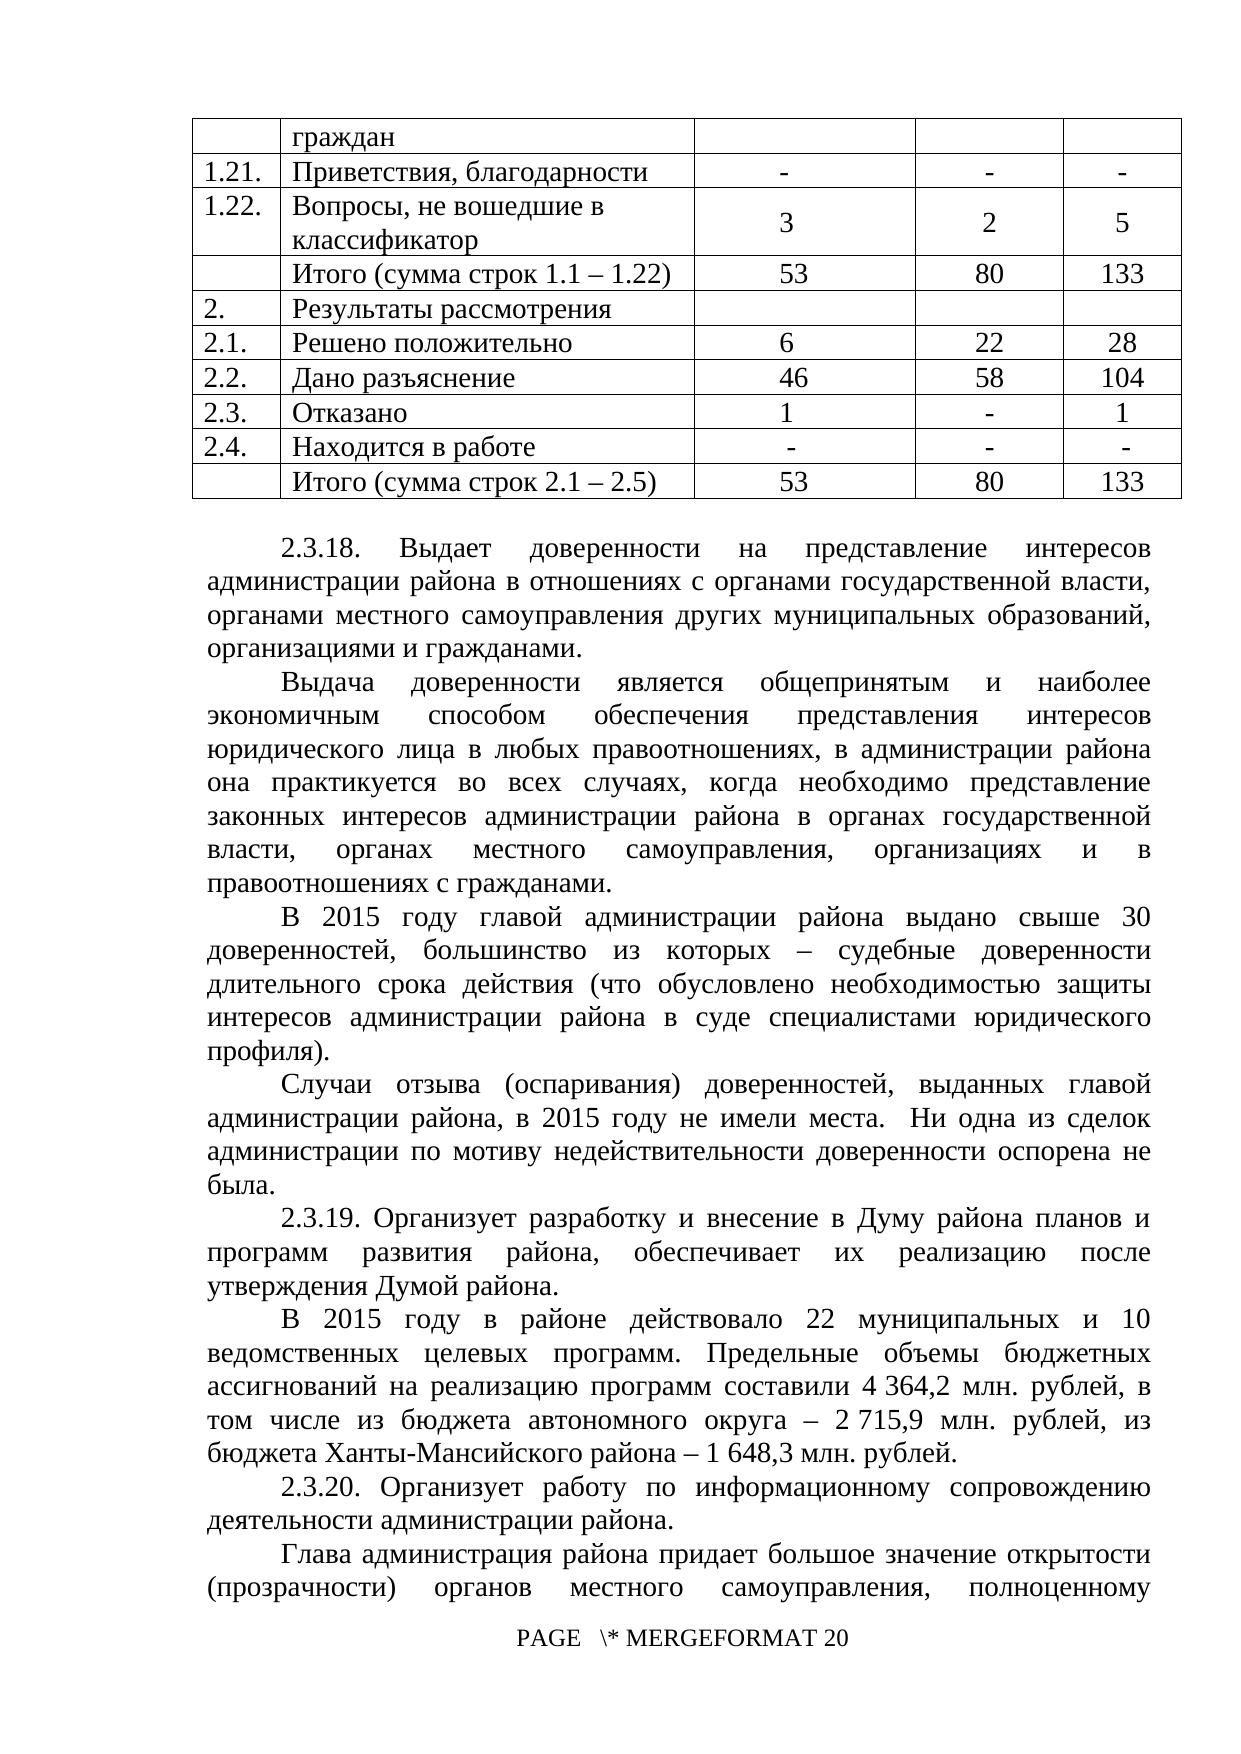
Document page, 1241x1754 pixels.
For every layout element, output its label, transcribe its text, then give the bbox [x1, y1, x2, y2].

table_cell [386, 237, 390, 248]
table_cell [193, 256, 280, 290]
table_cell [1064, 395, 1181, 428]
text В 2015 году главой администрации района выдано свыше 30 доверенностей, большинство из которых – судебные доверенности длительного срока действия (что обусловлено необходимостью защиты интересов администрации района в суде специалистами юридического профиля). [207, 899, 1152, 1066]
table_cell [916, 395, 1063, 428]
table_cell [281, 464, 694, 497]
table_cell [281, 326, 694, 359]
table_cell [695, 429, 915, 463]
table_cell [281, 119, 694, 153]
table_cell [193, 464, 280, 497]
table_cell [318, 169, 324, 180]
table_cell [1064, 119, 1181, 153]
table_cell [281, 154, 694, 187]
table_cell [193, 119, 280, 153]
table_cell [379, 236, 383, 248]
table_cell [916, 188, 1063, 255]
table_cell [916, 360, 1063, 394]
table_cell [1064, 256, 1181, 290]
text В 2015 году в районе действовало 22 муниципальных и 10 ведомственных целевых программ. Предельные объемы бюджетных ассигнований на реализацию программ составили 4 364,2 млн. рублей, в том числе из бюджета автономного округа – 2 715,9 млн. рублей, из бюджета Ханты-Мансийского района – 1 648,3 млн. рублей. [207, 1301, 1152, 1469]
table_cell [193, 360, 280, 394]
text 2.3.18. Выдает доверенности на представление интересов администрации района в отношениях с органами государственной власти, органами местного самоуправления других муниципальных образований, организациями и гражданами. [207, 530, 1152, 664]
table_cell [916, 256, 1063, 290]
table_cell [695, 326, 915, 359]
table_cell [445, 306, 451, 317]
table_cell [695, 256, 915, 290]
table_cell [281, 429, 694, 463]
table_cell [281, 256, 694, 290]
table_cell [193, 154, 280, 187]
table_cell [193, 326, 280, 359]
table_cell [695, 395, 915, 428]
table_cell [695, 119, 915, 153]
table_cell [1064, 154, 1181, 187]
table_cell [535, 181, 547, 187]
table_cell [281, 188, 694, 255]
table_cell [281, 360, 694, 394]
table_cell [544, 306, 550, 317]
text Случаи отзыва (оспаривания) доверенностей, выданных главой администрации района, в 2015 году не имели места. Ни одна из сделок администрации по мотиву недействительности доверенности оспорена не была. [207, 1066, 1152, 1201]
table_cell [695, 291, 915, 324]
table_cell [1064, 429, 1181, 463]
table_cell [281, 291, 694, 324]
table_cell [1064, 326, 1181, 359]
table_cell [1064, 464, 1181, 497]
text 2.3.19. Организует разработку и внесение в Думу района планов и программ развития района, обеспечивает их реализацию после утверждения Думой района. [207, 1201, 1152, 1301]
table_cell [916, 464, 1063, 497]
text 2.3.20. Организует работу по информационному сопровождению деятельности администрации района. [207, 1469, 1152, 1536]
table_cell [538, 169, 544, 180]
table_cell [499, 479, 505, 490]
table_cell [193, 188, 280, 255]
text Выдача доверенности является общепринятым и наиболее экономичным способом обеспечения представления интересов юридического лица в любых правоотношениях, в администрации района она практикуется во всех случаях, когда необходимо представление законных интересов администрации района в органах государственной власти, органах местного самоуправления, организациях и в правоотношениях с гражданами. [207, 664, 1152, 899]
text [207, 1536, 1152, 1603]
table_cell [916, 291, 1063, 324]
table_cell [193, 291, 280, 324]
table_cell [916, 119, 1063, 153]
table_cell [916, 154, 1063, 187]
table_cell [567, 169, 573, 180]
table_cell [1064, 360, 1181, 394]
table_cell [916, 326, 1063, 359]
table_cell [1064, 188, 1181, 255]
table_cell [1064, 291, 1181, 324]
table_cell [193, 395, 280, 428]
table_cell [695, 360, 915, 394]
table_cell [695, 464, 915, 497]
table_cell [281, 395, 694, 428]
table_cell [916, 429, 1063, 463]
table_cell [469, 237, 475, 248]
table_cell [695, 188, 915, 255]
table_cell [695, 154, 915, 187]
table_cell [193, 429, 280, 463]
